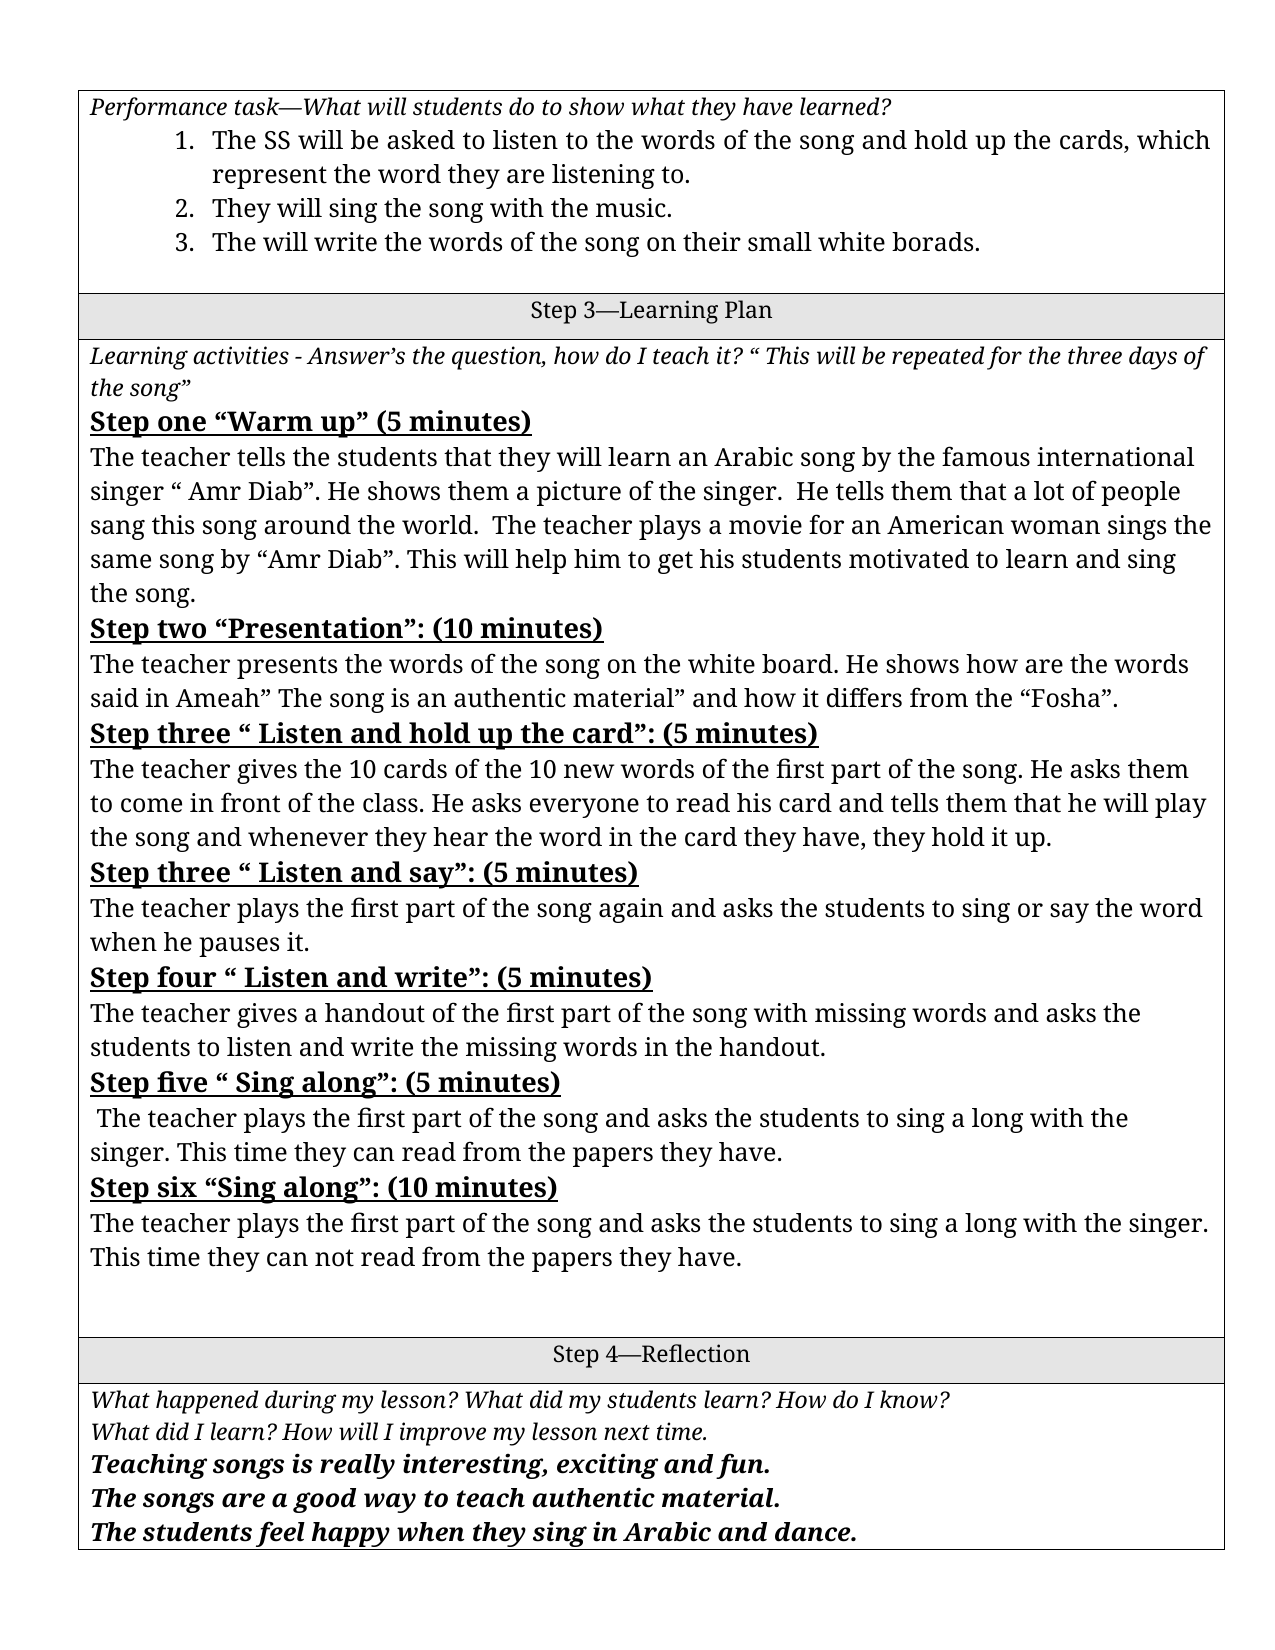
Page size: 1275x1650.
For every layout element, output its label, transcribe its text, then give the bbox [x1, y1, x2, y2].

table_cell Step 4—Reflection [79, 1338, 1224, 1383]
table_cell Step 3—Learning Plan [79, 294, 1224, 339]
table_cell Performance task—What will students do to show what they have learned? The SS will be asked to listen to the words of the song and hold up the cards, which represent the word they are listening to. They will sing the song with the music. The will write the words of the song on their small white borads. [79, 91, 1224, 293]
table_cell Learning activities - Answer’s the question, how do I teach it? “ This will be repeated for the three days of the song” Step one “Warm up” (5 minutes) The teacher tells the students that they will learn an Arabic song by the famous international singer “ Amr Diab”. He shows them a picture of the singer. He tells them that a lot of people sang this song around the world. The teacher plays a movie for an American woman sings the same song by “Amr Diab”. This will help him to get his students motivated to learn and sing the song. Step two “Presentation”: (10 minutes) The teacher presents the words of the song on the white board. He shows how are the words said in Ameah” The song is an authentic material” and how it differs from the “Fosha”. Step three “ Listen and hold up the card”: (5 minutes) The teacher gives the 10 cards of the 10 new words of the first part of the song. He asks them to come in front of the class. He asks everyone to read his card and tells them that he will play the song and whenever they hear the word in the card they have, they hold it up. Step three “ Listen and say”: (5 minutes) The teacher plays the first part of the song again and asks the students to sing or say the word when he pauses it. Step four “ Listen and write”: (5 minutes) The teacher gives a handout of the first part of the song with missing words and asks the students to listen and write the missing words in the handout. Step five “ Sing along”: (5 minutes) The teacher plays the first part of the song and asks the students to sing a long with the singer. This time they can read from the papers they have. Step six “Sing along”: (10 minutes) The teacher plays the first part of the song and asks the students to sing a long with the singer. This time they can not read from the papers they have. [79, 340, 1224, 1337]
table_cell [79, 1384, 1224, 1549]
